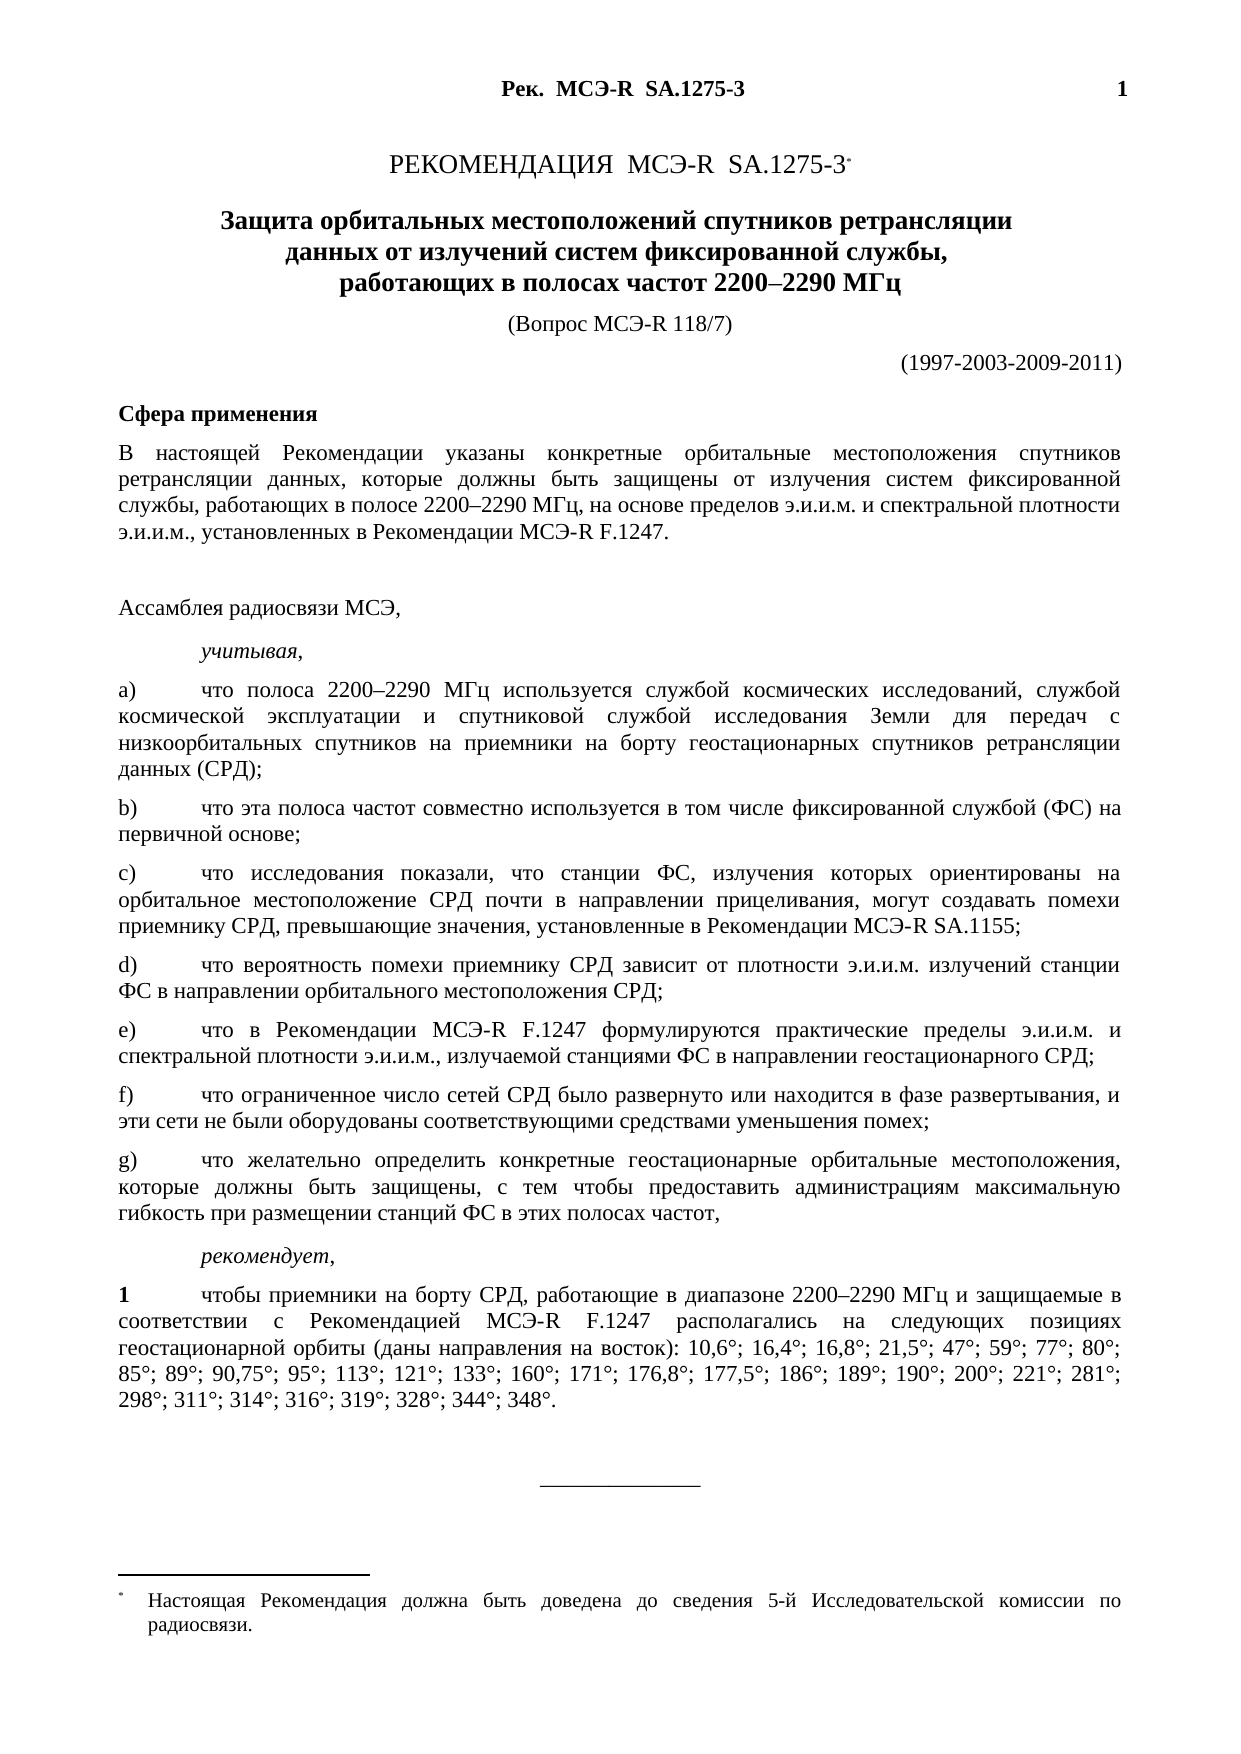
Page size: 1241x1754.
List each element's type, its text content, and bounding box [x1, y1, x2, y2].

text учитывая, [201, 637, 1122, 664]
subtitle Сфера применения [118, 400, 1122, 426]
title Ассамблея радиосвязи МСЭ, [118, 594, 1122, 621]
text e) что в Рекомендации МСЭ-R F.1247 формулируются практические пределы э.и.и.м. и спектральной плотности э.и.и.м., излучаемой станциями ФС в направлении геостационарного СРД; [118, 1016, 1122, 1069]
title Защита орбитальных местоположений спутников ретрансляции данных от излучений систем фиксированной службы, работающих в полосах частот 2200–2290 МГц [118, 204, 1122, 297]
text РЕКОМЕНДАЦИЯ МСЭ-R SA.1275-3* [118, 148, 1122, 179]
text d) что вероятность помехи приемнику СРД зависит от плотности э.и.и.м. излучений станции ФС в направлении орбитального местоположения СРД; [118, 951, 1122, 1003]
text g) что желательно определить конкретные геостационарные орбитальные местоположения, которые должны быть защищены, с тем чтобы предоставить администрациям максимальную гибкость при размещении станций ФС в этих полосах частот, [118, 1146, 1122, 1226]
text a) что полоса 2200–2290 МГц используется службой космических исследований, службой космической эксплуатации и спутниковой службой исследования Земли для передач с низкоорбитальных спутников на приемники на борту геостационарных спутников ретрансляции данных (СРД); [118, 676, 1122, 782]
text (1997-2003-2009-2011) [118, 349, 1122, 375]
text b) что эта полоса частот совместно используется в том числе фиксированной службой (ФС) на первичной основе; [118, 794, 1122, 847]
text рекомендует, [201, 1242, 1122, 1268]
text В настоящей Рекомендации указаны конкретные орбитальные местоположения спутников ретрансляции данных, которые должны быть защищены от излучения систем фиксированной службы, работающих в полосе 2200–2290 МГц, на основе пределов э.и.и.м. и спектральной плотности э.и.и.м., установленных в Рекомендации МСЭ-R F.1247. [118, 439, 1122, 544]
text f) что ограниченное число сетей СРД было развернуто или находится в фазе развертывания, и эти сети не были оборудованы соответствующими средствами уменьшения помех; [118, 1081, 1122, 1134]
text (Вопрос МСЭ-R 118/7) [118, 310, 1122, 336]
text 1 чтобы приемники на борту СРД, работающие в диапазоне 2200–2290 МГц и защищаемые в соответствии с Рекомендацией МСЭ-R F.1247 располагались на следующих позициях геостационарной орбиты (даны направления на восток): 10,6°; 16,4°; 16,8°; 21,5°; 47°; 59°; 77°; 80°; 85°; 89°; 90,75°; 95°; 113°; 121°; 133°; 160°; 171°; 176,8°; 177,5°; 186°; 189°; 190°; 200°; 221°; 281°; 298°; 311°; 314°; 316°; 319°; 328°; 344°; 348°. [118, 1281, 1122, 1413]
text ______________ [118, 1463, 1122, 1489]
text c) что исследования показали, что станции ФС, излучения которых ориентированы на орбитальное местоположение СРД почти в направлении прицеливания, могут создавать помехи приемнику СРД, превышающие значения, установленные в Рекомендации МСЭ-R SA.1155; [118, 859, 1122, 938]
